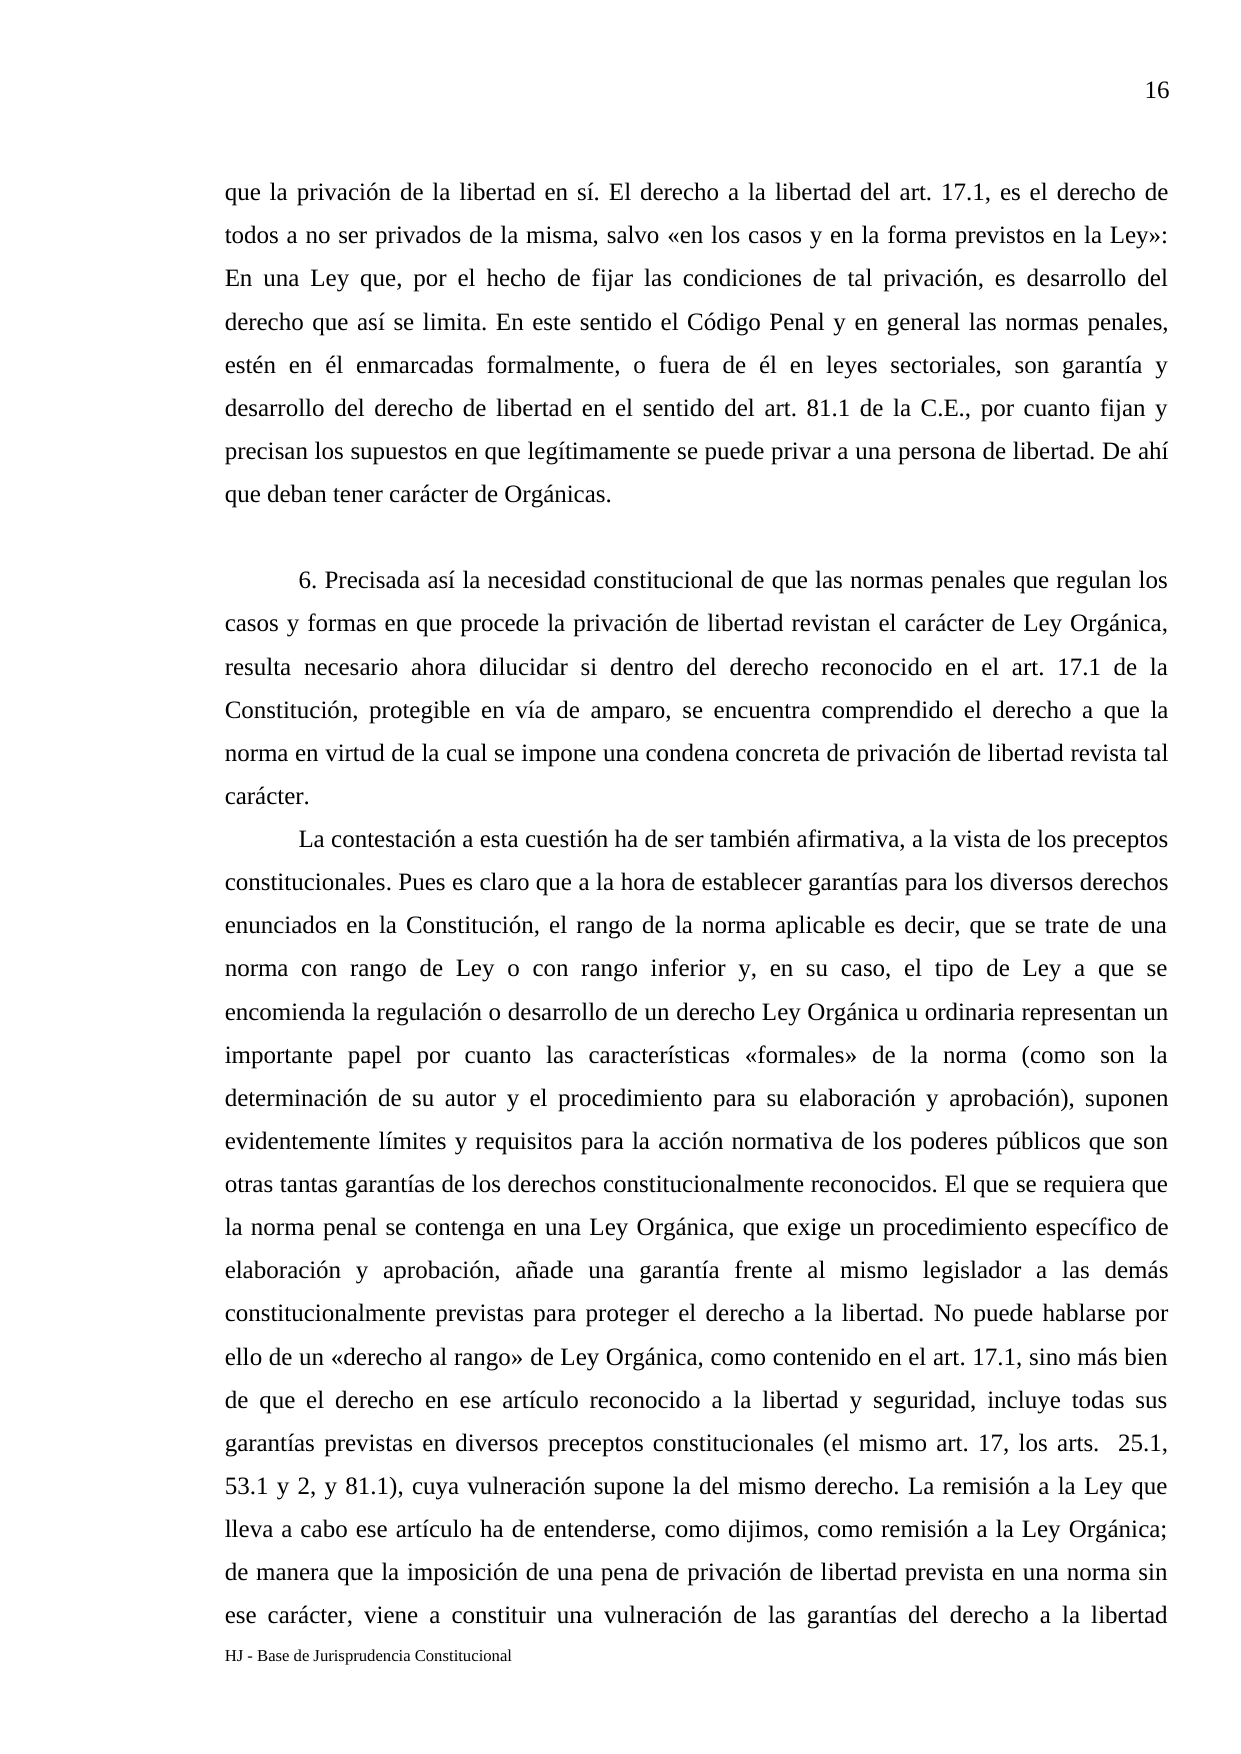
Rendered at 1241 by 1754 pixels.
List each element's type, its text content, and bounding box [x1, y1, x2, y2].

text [224, 177, 1169, 508]
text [224, 824, 1169, 1629]
text 6. Precisada así la necesidad constitucional de que las normas penales que regulan los casos y formas en que procede la privación de libertad revistan el carácter de Ley Orgánica, resulta necesario ahora dilucidar si dentro del derecho reconocido en el art. 17.1 de la Constitución, protegible en vía de amparo, se encuentra comprendido el derecho a que la norma en virtud de la cual se impone una condena concreta de privación de libertad revista tal carácter. [224, 565, 1169, 810]
